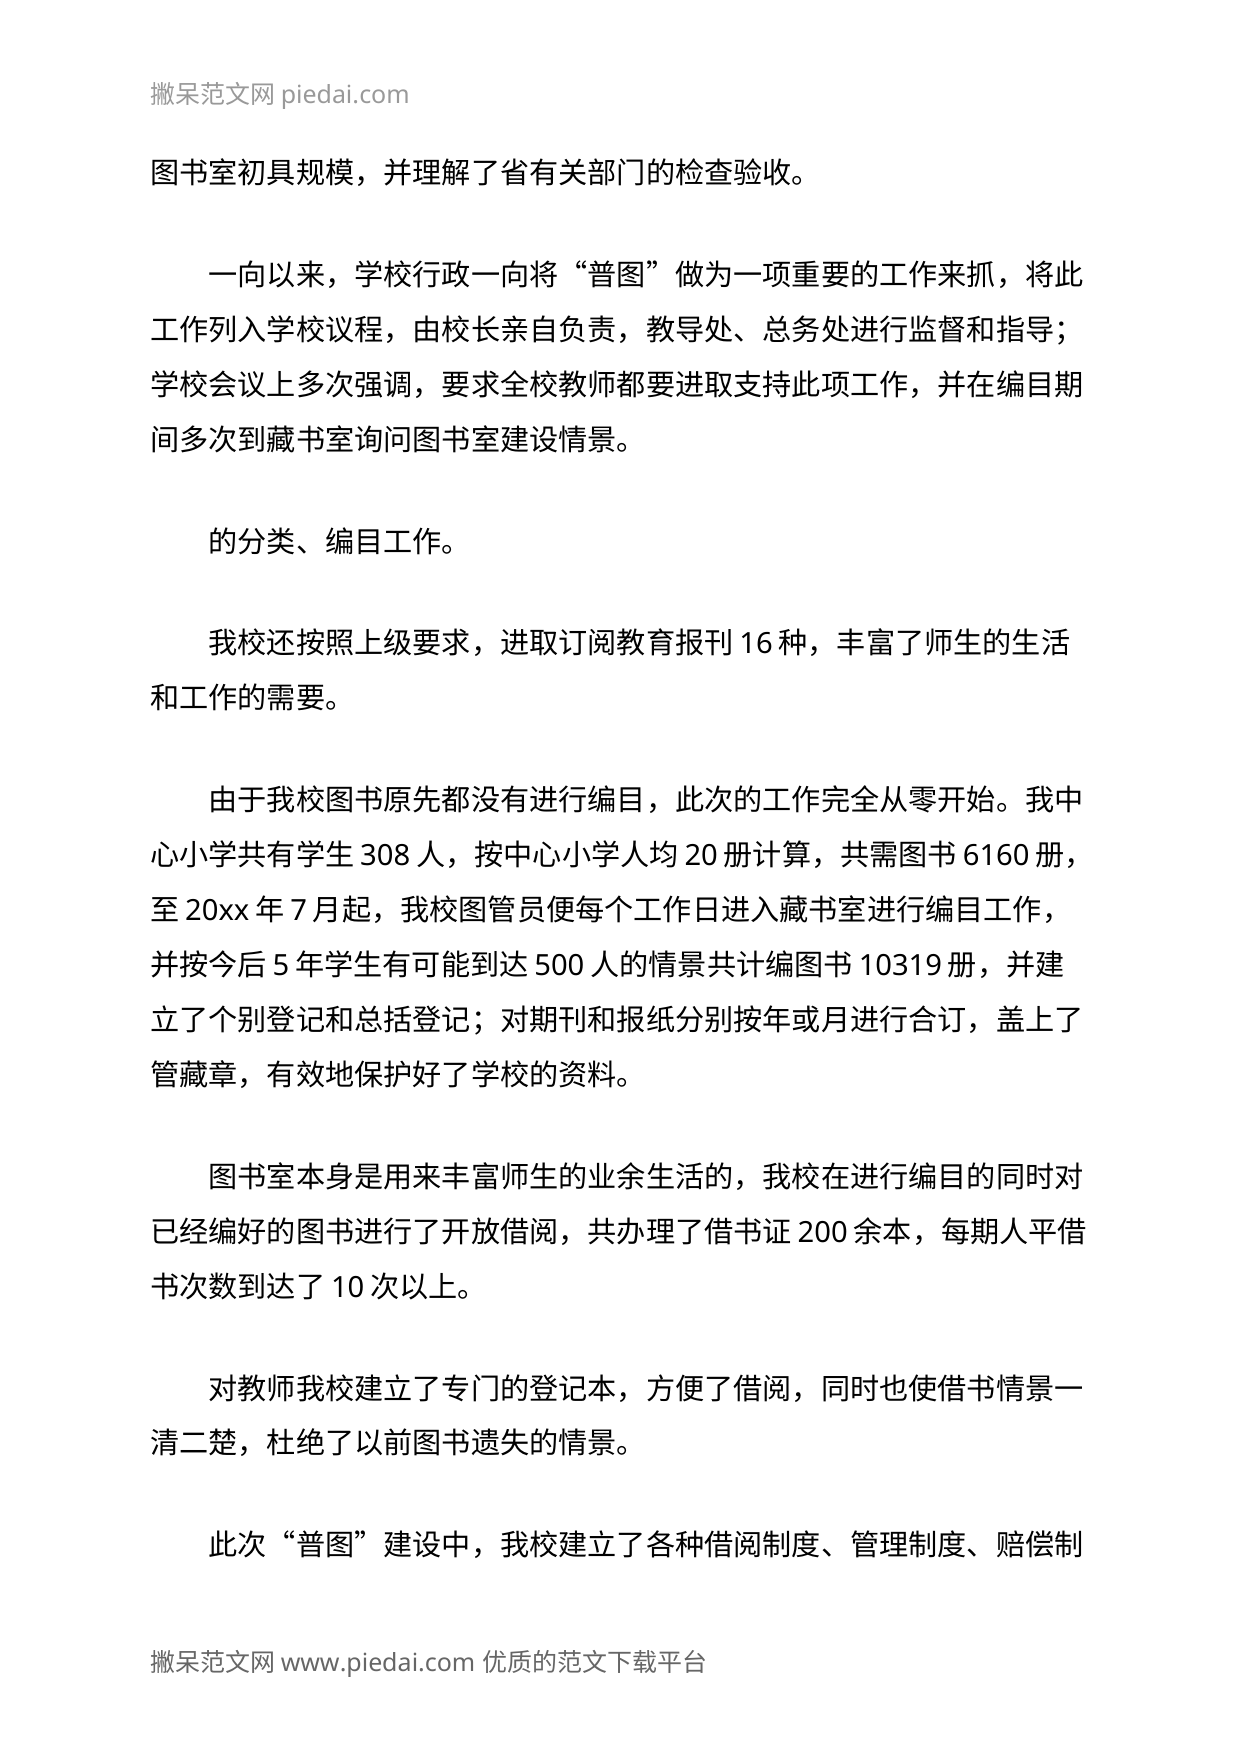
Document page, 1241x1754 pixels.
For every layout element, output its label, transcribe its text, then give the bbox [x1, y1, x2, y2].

text 的分类、编目工作。 [150, 518, 1090, 561]
text 由于我校图书原先都没有进行编目，此次的工作完全从零开始。我中心小学共有学生308人，按中心小学人均20册计算，共需图书6160册，至20xx年7月起，我校图管员便每个工作日进入藏书室进行编目工作，并按今后5年学生有可能到达500人的情景共计编图书10319册，并建立了个别登记和总括登记；对期刊和报纸分别按年或月进行合订，盖上了管藏章，有效地保护好了学校的资料。 [150, 777, 1090, 1094]
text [150, 1522, 1090, 1564]
text 对教师我校建立了专门的登记本，方便了借阅，同时也使借书情景一清二楚，杜绝了以前图书遗失的情景。 [150, 1365, 1090, 1462]
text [150, 150, 1090, 192]
text 我校还按照上级要求，进取订阅教育报刊16种，丰富了师生的生活和工作的需要。 [150, 620, 1090, 717]
text 图书室本身是用来丰富师生的业余生活的，我校在进行编目的同时对已经编好的图书进行了开放借阅，共办理了借书证200余本，每期人平借书次数到达了10次以上。 [150, 1153, 1090, 1306]
text 一向以来，学校行政一向将“普图”做为一项重要的工作来抓，将此工作列入学校议程，由校长亲自负责，教导处、总务处进行监督和指导；学校会议上多次强调，要求全校教师都要进取支持此项工作，并在编目期间多次到藏书室询问图书室建设情景。 [150, 252, 1090, 459]
